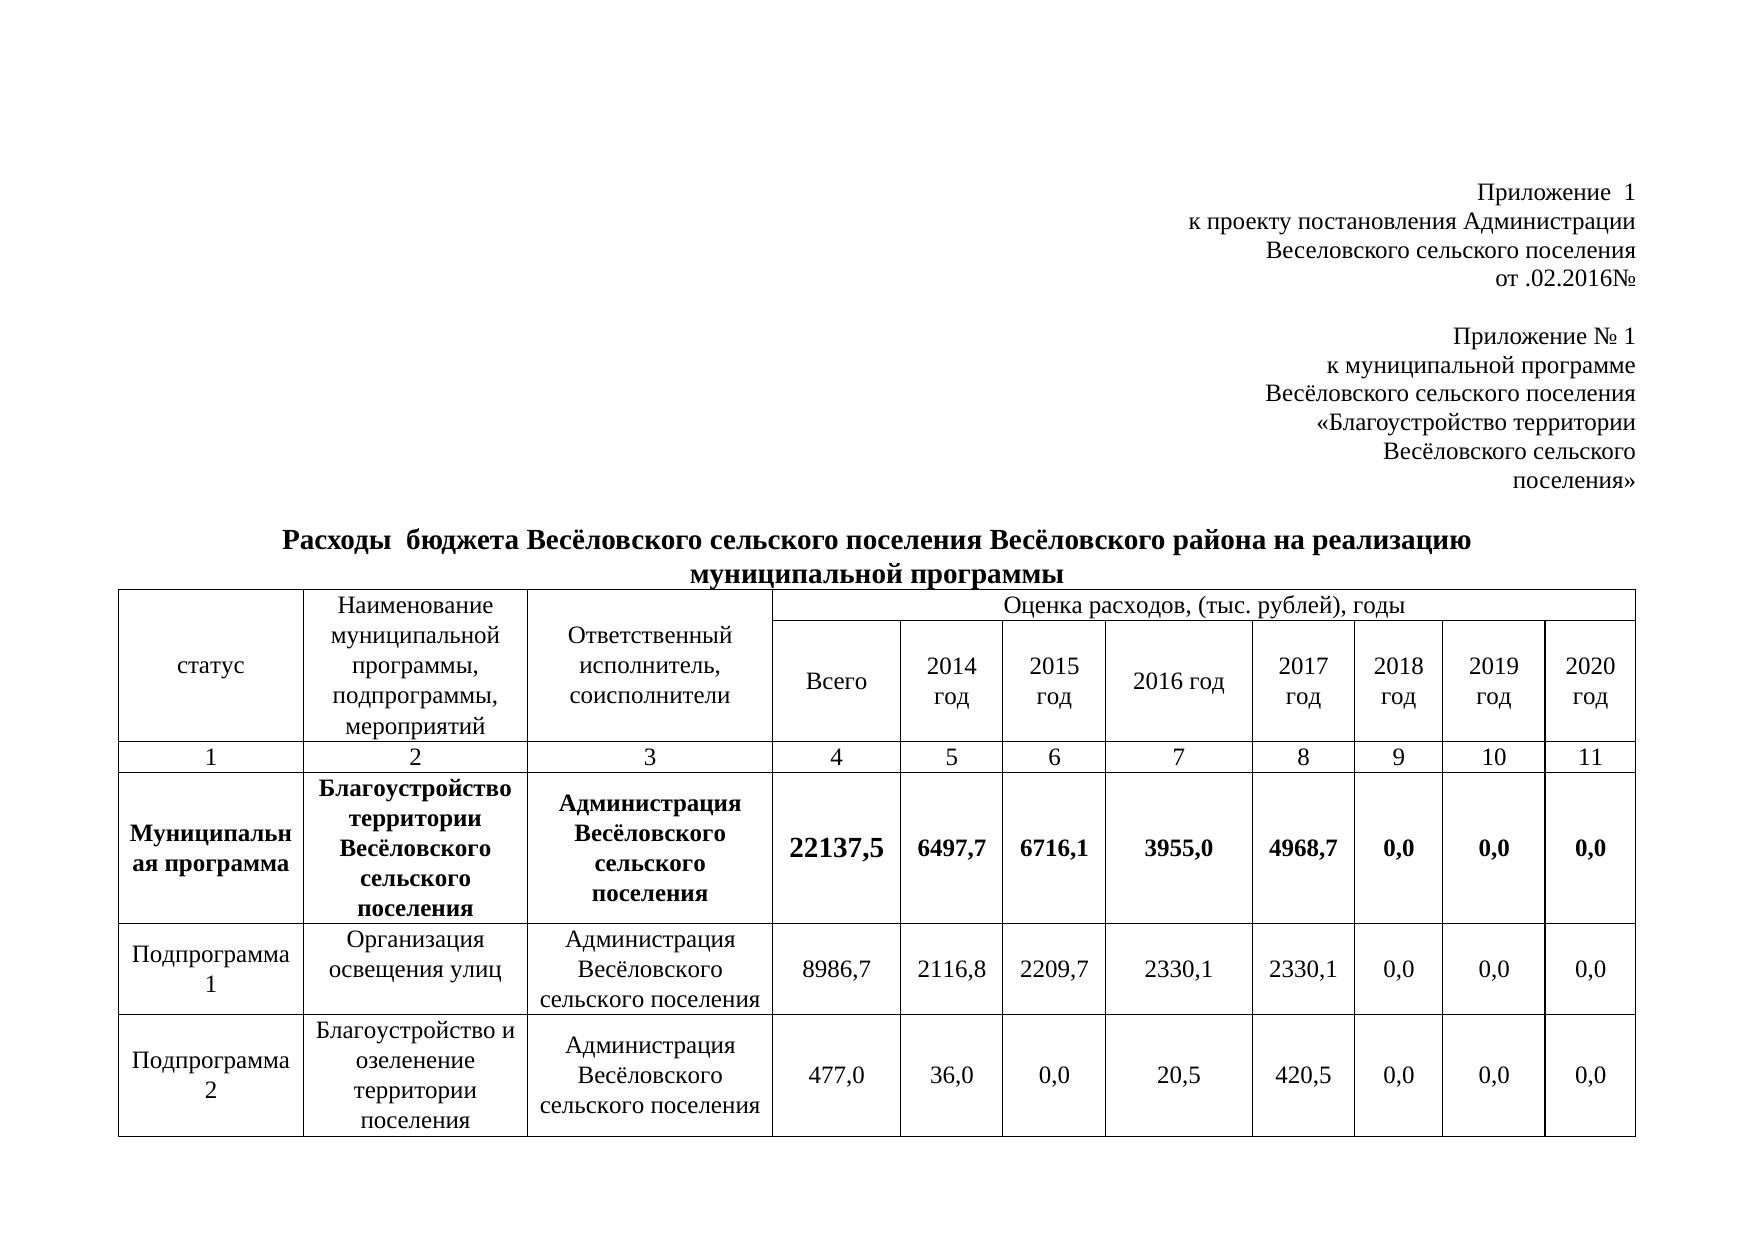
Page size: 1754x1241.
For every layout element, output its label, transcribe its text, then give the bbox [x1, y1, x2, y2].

table_cell 0,0 [1355, 924, 1442, 1014]
text к муниципальной программе Весёловского сельского поселения «Благоустройство территории Весёловского сельского поселения» [1255, 350, 1636, 493]
table_cell 0,0 [1355, 1015, 1442, 1136]
table_cell 0,0 [1546, 773, 1635, 923]
table_cell 4 [773, 742, 900, 772]
table_cell 2020 год [1546, 621, 1635, 741]
table_cell Организация освещения улиц [304, 924, 527, 1014]
table_cell 10 [1443, 742, 1544, 772]
table_cell 2015 год [1003, 621, 1105, 741]
table_cell 36,0 [901, 1015, 1002, 1136]
table_header Ответственный исполнитель, соисполнители [528, 590, 772, 741]
table_header Оценка расходов, (тыс. рублей), годы [773, 590, 1635, 620]
table_cell 420,5 [1253, 1015, 1354, 1136]
table_cell 4968,7 [1253, 773, 1354, 923]
table_cell 2019 год [1443, 621, 1544, 741]
table_cell 2018 год [1355, 621, 1442, 741]
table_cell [528, 924, 772, 1014]
table_cell 2016 год [1106, 621, 1252, 741]
table_cell 2330,1 [1253, 924, 1354, 1014]
table_cell 2209,7 [1003, 924, 1105, 1014]
table_cell 8986,7 [773, 924, 900, 1014]
text к проекту постановления Администрации Веселовского сельского поселения [1137, 206, 1636, 263]
table_header статус [119, 590, 303, 741]
table_cell 2330,1 [1106, 924, 1252, 1014]
table_cell 6497,7 [901, 773, 1002, 923]
text Приложение № 1 [1255, 321, 1636, 350]
table_header Наименование муниципальной программы, подпрограммы, мероприятий [304, 590, 527, 741]
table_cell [528, 1015, 772, 1136]
table_cell 20,5 [1106, 1015, 1252, 1136]
table_cell 0,0 [1355, 773, 1442, 923]
table_cell 2017 год [1253, 621, 1354, 741]
table_cell 6 [1003, 742, 1105, 772]
table_cell 2014 год [901, 621, 1002, 741]
table_cell Благоустройство территории Весёловского сельского поселения [304, 773, 527, 923]
text Приложение 1 [1240, 177, 1636, 206]
table_cell 22137,5 [773, 773, 900, 923]
table_cell Подпрограмма 2 [119, 1015, 303, 1136]
table_cell 0,0 [1546, 924, 1635, 1014]
table_cell Всего [773, 621, 900, 741]
table_cell 11 [1546, 742, 1635, 772]
table_cell 477,0 [773, 1015, 900, 1136]
table_cell 7 [1106, 742, 1252, 772]
text Расходы бюджета Весёловского сельского поселения Весёловского района на реализацию муниципальной программы [236, 522, 1518, 589]
table_cell Администрация Весёловского сельского поселения [528, 773, 772, 923]
text от .02.2016№ [1137, 263, 1636, 292]
table_cell 1 [119, 742, 303, 772]
table_cell 0,0 [1003, 1015, 1105, 1136]
table_cell 3955,0 [1106, 773, 1252, 923]
table_cell 3 [528, 742, 772, 772]
table_cell 0,0 [1443, 773, 1544, 923]
table_cell 5 [901, 742, 1002, 772]
table_cell 0,0 [1443, 1015, 1544, 1136]
table_cell 9 [1355, 742, 1442, 772]
table_cell 0,0 [1546, 1015, 1635, 1136]
table_cell Муниципальная программа [119, 773, 303, 923]
table_cell 2 [304, 742, 527, 772]
table_cell 0,0 [1443, 924, 1544, 1014]
table_cell 8 [1253, 742, 1354, 772]
table_cell 6716,1 [1003, 773, 1105, 923]
table_cell 2116,8 [901, 924, 1002, 1014]
table_cell Благоустройство и озеленение территории поселения [304, 1015, 527, 1136]
table_cell Подпрограмма 1 [119, 924, 303, 1014]
